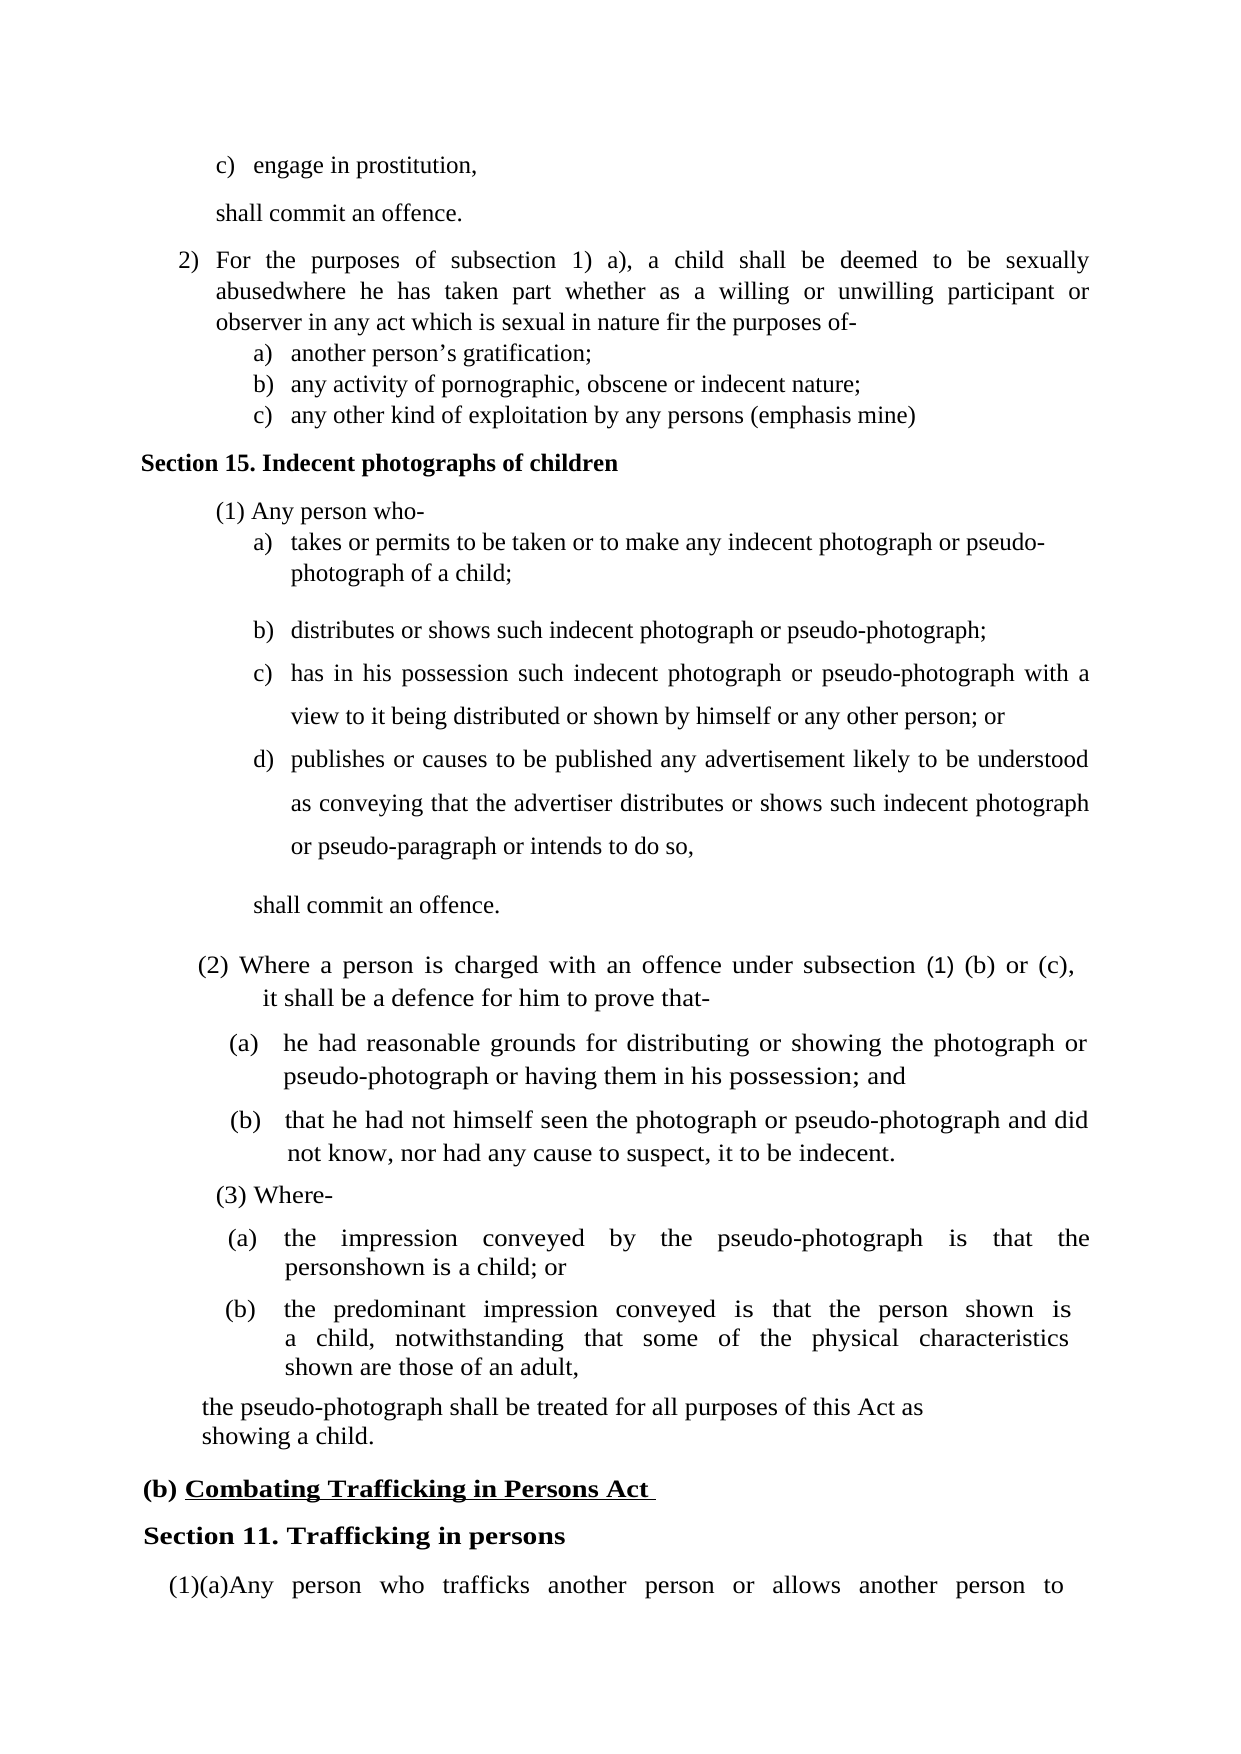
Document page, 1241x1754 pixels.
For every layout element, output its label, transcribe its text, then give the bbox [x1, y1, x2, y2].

text (a) the impression conveyed by the pseudo-photograph is that the personshown is a child; or [141, 1224, 1090, 1282]
text (b) Combating Trafficking in Persons Act [143, 1476, 1088, 1503]
text (3) Where- [188, 1171, 1090, 1211]
list distributes or shows such indecent photograph or pseudo-photograph; [253, 615, 1090, 644]
list has in his possession such indecent photograph or pseudo-photograph with a view to it being distributed or shown by himself or any other person; or [253, 658, 1090, 730]
text (2) Where a person is charged with an offence under subsection (1) (b) or (c), it shall be a defence for him to prove that- [198, 950, 1085, 1012]
text (b) the predominant impression conveyed is that the person shown is a child, notwithstanding that some of the physical characteristics shown are those of an adult, [225, 1294, 1090, 1381]
text Section 11. Trafficking in persons [143, 1523, 1088, 1550]
list takes or permits to be taken or to make any indecent photograph or pseudo-photograph of a child; [253, 527, 1090, 587]
text shall commit an offence. [253, 891, 1090, 919]
list any other kind of exploitation by any persons (emphasis mine) [253, 401, 1090, 429]
text (b) that he had not himself seen the photograph or pseudo-photograph and did not know, nor had any cause to suspect, it to be indecent. [141, 1105, 1089, 1167]
text shall commit an offence. [216, 198, 1090, 226]
text the pseudo-photograph shall be treated for all purposes of this Act as showing a child. [202, 1392, 1081, 1451]
list publishes or causes to be published any advertisement likely to be understood as conveying that the advertiser distributes or shows such indecent photograph or pseudo-paragraph or intends to do so, [253, 744, 1090, 859]
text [169, 1570, 1083, 1599]
text (a) he had reasonable grounds for distributing or showing the photograph or pseudo-photograph or having them in his possession; and [141, 1028, 1088, 1090]
list another person’s gratification; [253, 338, 1090, 367]
list any activity of pornographic, obscene or indecent nature; [253, 369, 1090, 398]
text Section 15. Indecent photographs of children [141, 448, 1090, 477]
list For the purposes of subsection 1) a), a child shall be deemed to be sexually abusedwhere he has taken part whether as a willing or unwilling participant or observer in any act which is sexual in nature fir the purposes of- [178, 245, 1090, 336]
list engage in prostitution, [216, 150, 1090, 179]
list (1) Any person who- [216, 496, 1090, 525]
